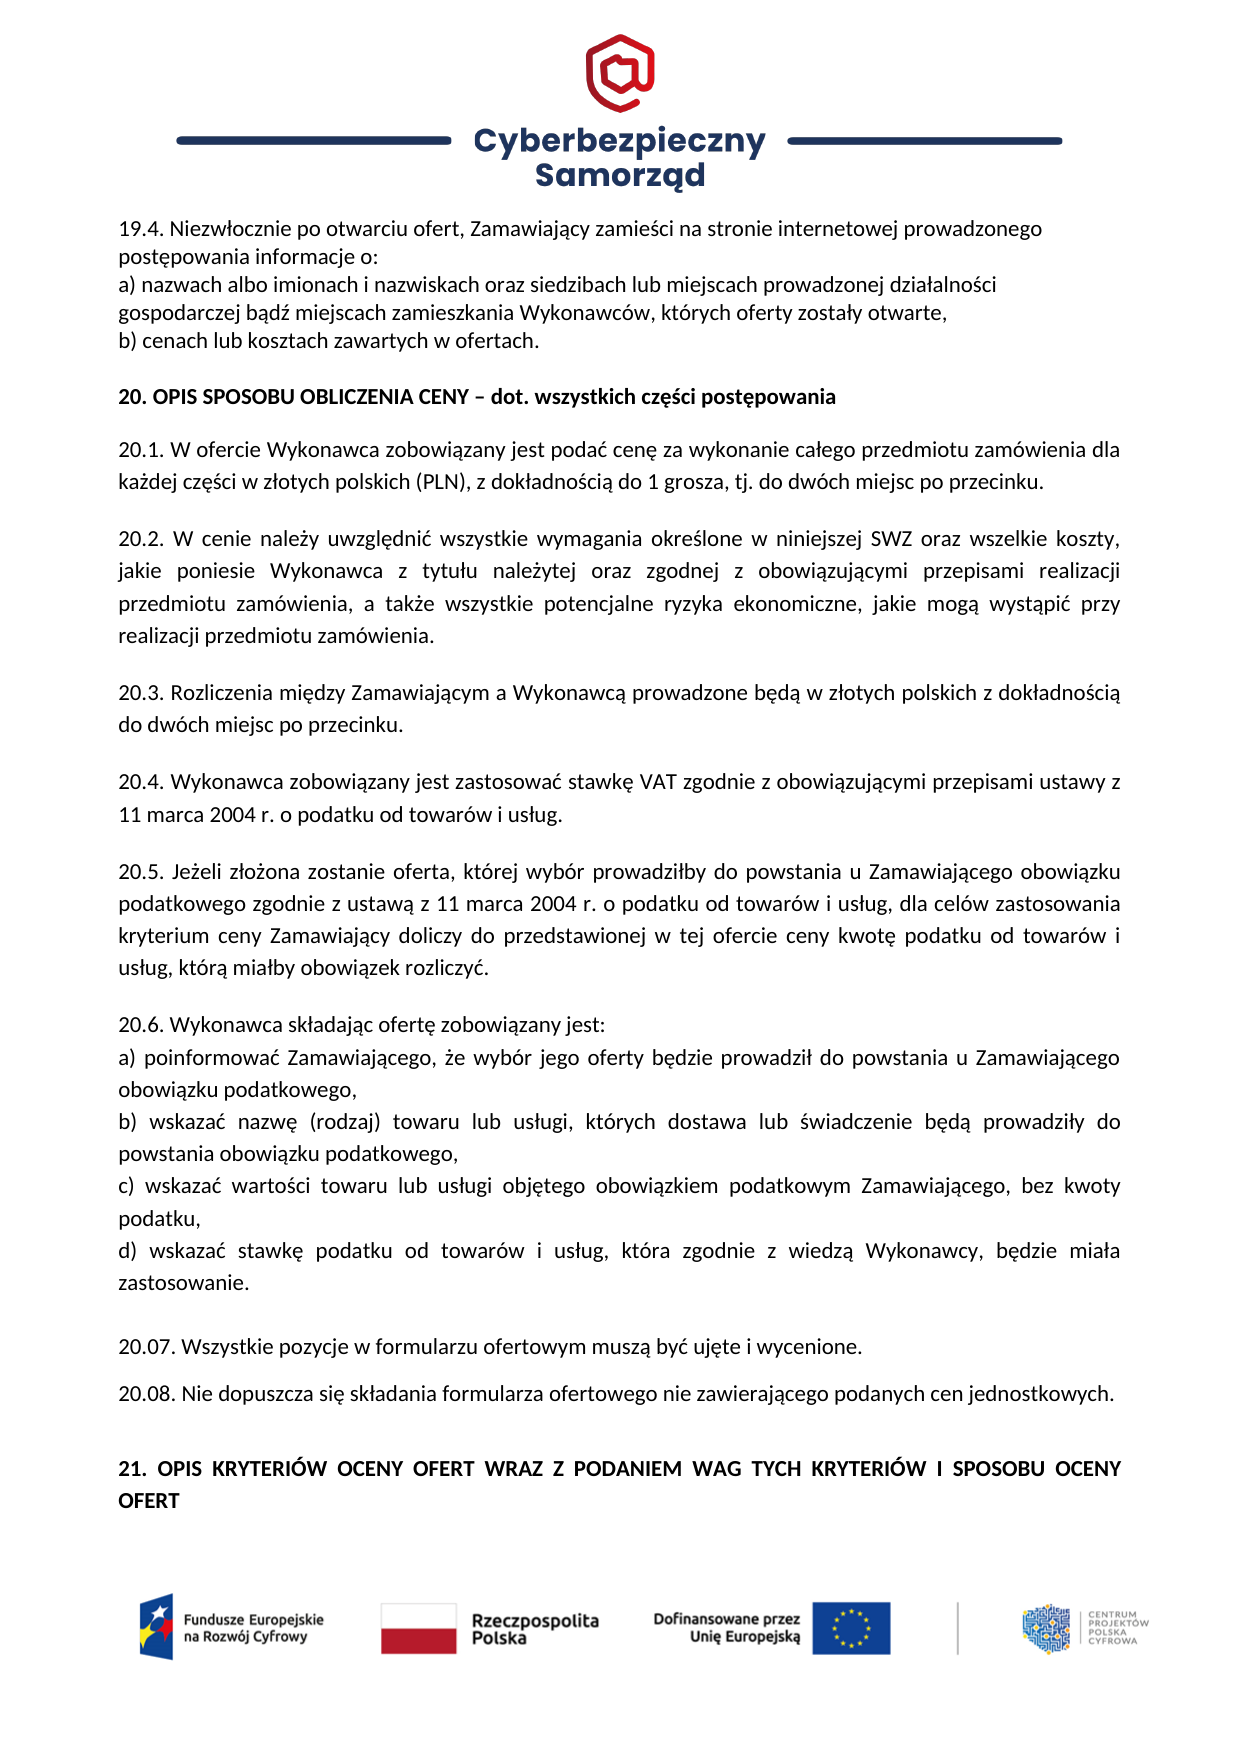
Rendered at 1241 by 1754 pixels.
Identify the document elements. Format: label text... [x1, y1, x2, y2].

text c) wskazać wartości towaru lub usługi objętego obowiązkiem podatkowym Zamawiającego, bez kwoty podatku, [118, 1172, 1122, 1232]
text 20. OPIS SPOSOBU OBLICZENIA CENY – dot. wszystkich części postępowania [118, 382, 1122, 410]
text 20.08. Nie dopuszcza się składania formularza ofertowego nie zawierającego podanych cen jednostkowych. [118, 1379, 1122, 1407]
text 20.2. W cenie należy uwzględnić wszystkie wymagania określone w niniejszej SWZ oraz wszelkie koszty, jakie poniesie Wykonawca z tytułu należytej oraz zgodnej z obowiązującymi przepisami realizacji przedmiotu zamówienia, a także wszystkie potencjalne ryzyka ekonomiczne, jakie mogą wystąpić przy realizacji przedmiotu zamówienia. [118, 524, 1122, 649]
picture [176, 136, 452, 145]
text b) cenach lub kosztach zawartych w ofertach. [118, 326, 1122, 354]
text a) nazwach albo imionach i nazwiskach oraz siedzibach lub miejscach prowadzonej działalności gospodarczej bądź miejscach zamieszkania Wykonawców, których oferty zostały otwarte, [118, 270, 1122, 326]
picture [474, 34, 766, 193]
text 19.4. Niezwłocznie po otwarciu ofert, Zamawiający zamieści na stronie internetowej prowadzonego postępowania informacje o: [118, 214, 1122, 270]
text a) poinformować Zamawiającego, że wybór jego oferty będzie prowadził do powstania u Zamawiającego obowiązku podatkowego, [118, 1043, 1122, 1103]
text 20.07. Wszystkie pozycje w formularzu ofertowym muszą być ujęte i wycenione. [118, 1332, 1122, 1361]
text b) wskazać nazwę (rodzaj) towaru lub usługi, których dostawa lub świadczenie będą prowadziły do powstania obowiązku podatkowego, [118, 1107, 1122, 1167]
text 20.6. Wykonawca składając ofertę zobowiązany jest: [118, 1011, 1122, 1039]
picture [118, 1571, 1182, 1682]
text 20.3. Rozliczenia między Zamawiającym a Wykonawcą prowadzone będą w złotych polskich z dokładnością do dwóch miejsc po przecinku. [118, 678, 1122, 738]
text d) wskazać stawkę podatku od towarów i usług, która zgodnie z wiedzą Wykonawcy, będzie miała zastosowanie. [118, 1236, 1122, 1296]
text 20.4. Wykonawca zobowiązany jest zastosować stawkę VAT zgodnie z obowiązującymi przepisami ustawy z 11 marca 2004 r. o podatku od towarów i usług. [118, 767, 1122, 828]
text 20.1. W ofercie Wykonawca zobowiązany jest podać cenę za wykonanie całego przedmiotu zamówienia dla każdej części w złotych polskich (PLN), z dokładnością do 1 grosza, tj. do dwóch miejsc po przecinku. [118, 435, 1122, 495]
picture [787, 137, 1063, 145]
text 20.5. Jeżeli złożona zostanie oferta, której wybór prowadziłby do powstania u Zamawiającego obowiązku podatkowego zgodnie z ustawą z 11 marca 2004 r. o podatku od towarów i usług, dla celów zastosowania kryterium ceny Zamawiający doliczy do przedstawionej w tej ofercie ceny kwotę podatku od towarów i usług, którą miałby obowiązek rozliczyć. [118, 857, 1122, 981]
text 21. OPIS KRYTERIÓW OCENY OFERT WRAZ Z PODANIEM WAG TYCH KRYTERIÓW I SPOSOBU OCENY OFERT [118, 1454, 1122, 1514]
